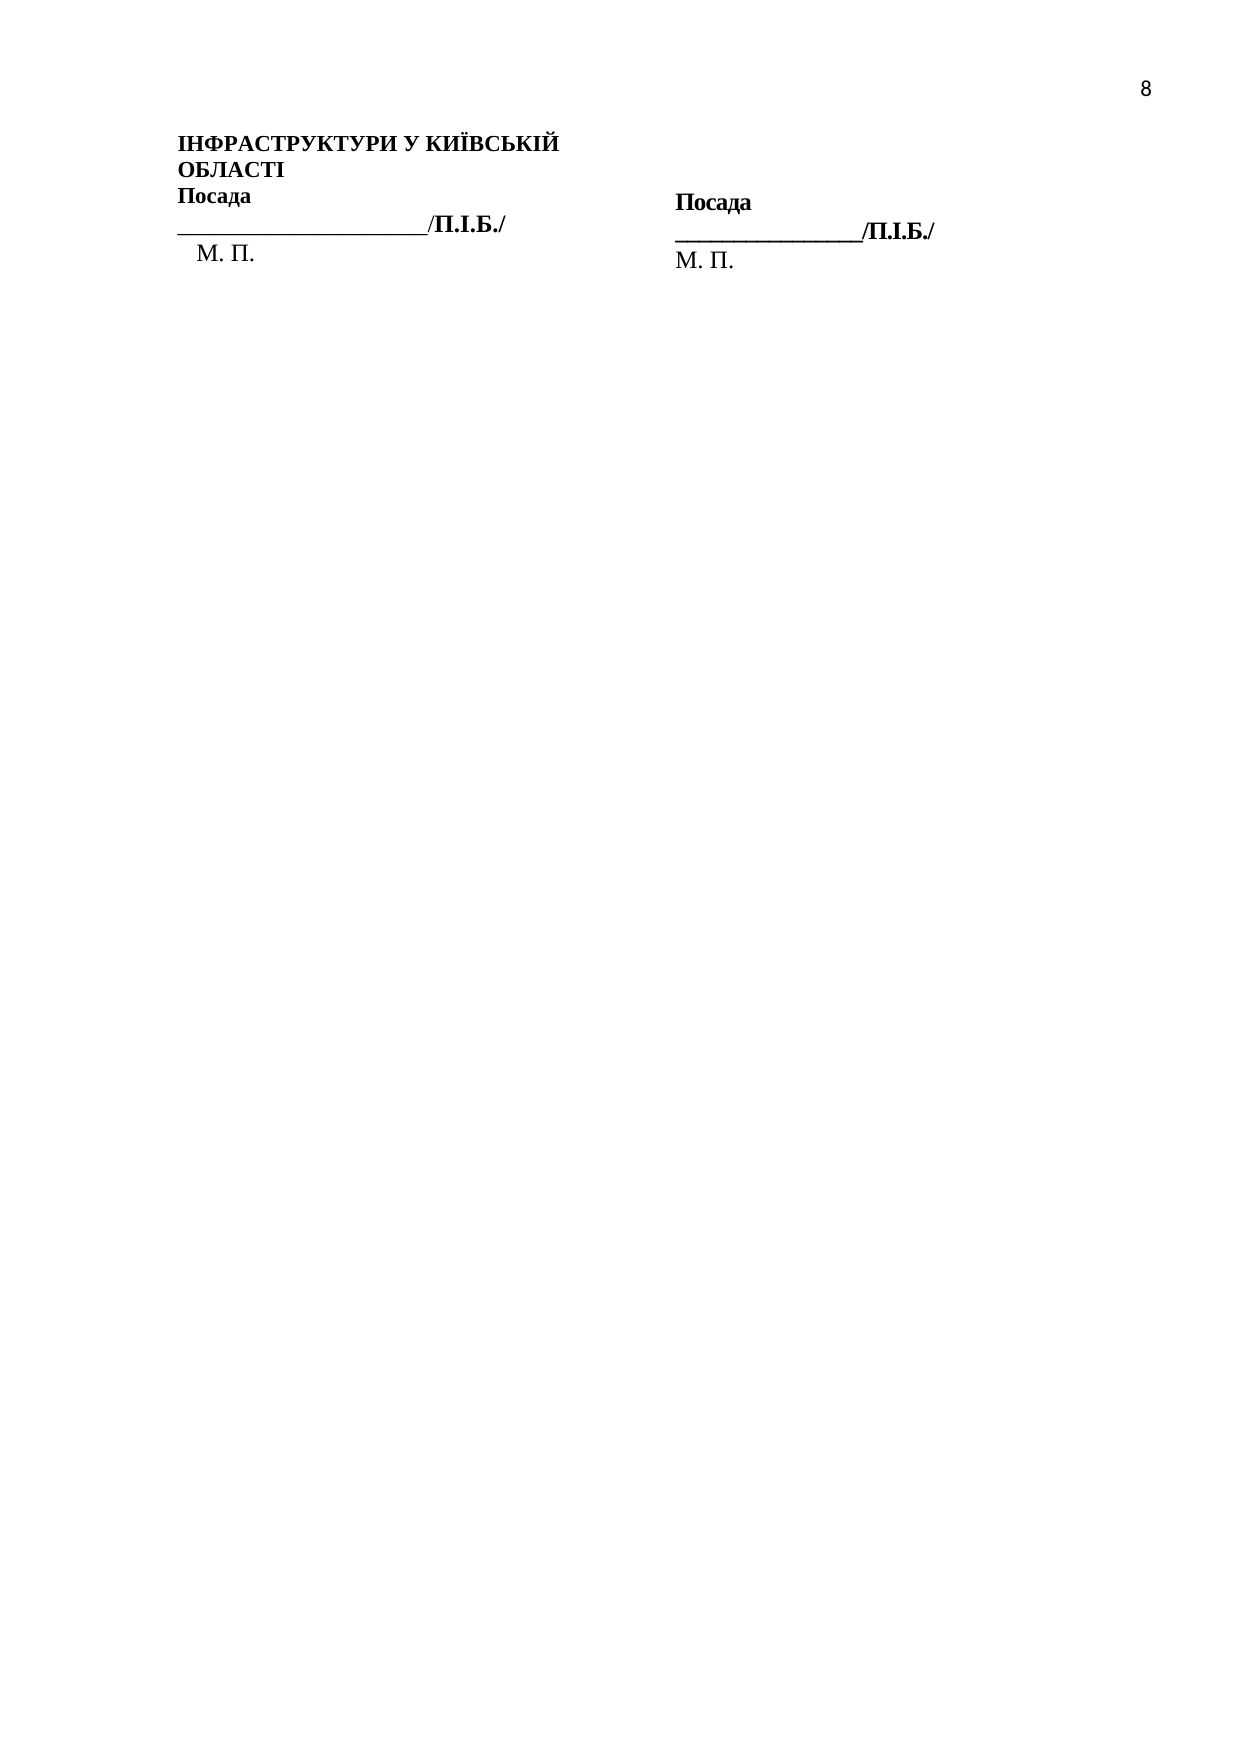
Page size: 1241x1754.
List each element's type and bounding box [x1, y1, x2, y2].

table_header [664, 130, 1151, 273]
table_header [177, 130, 664, 273]
